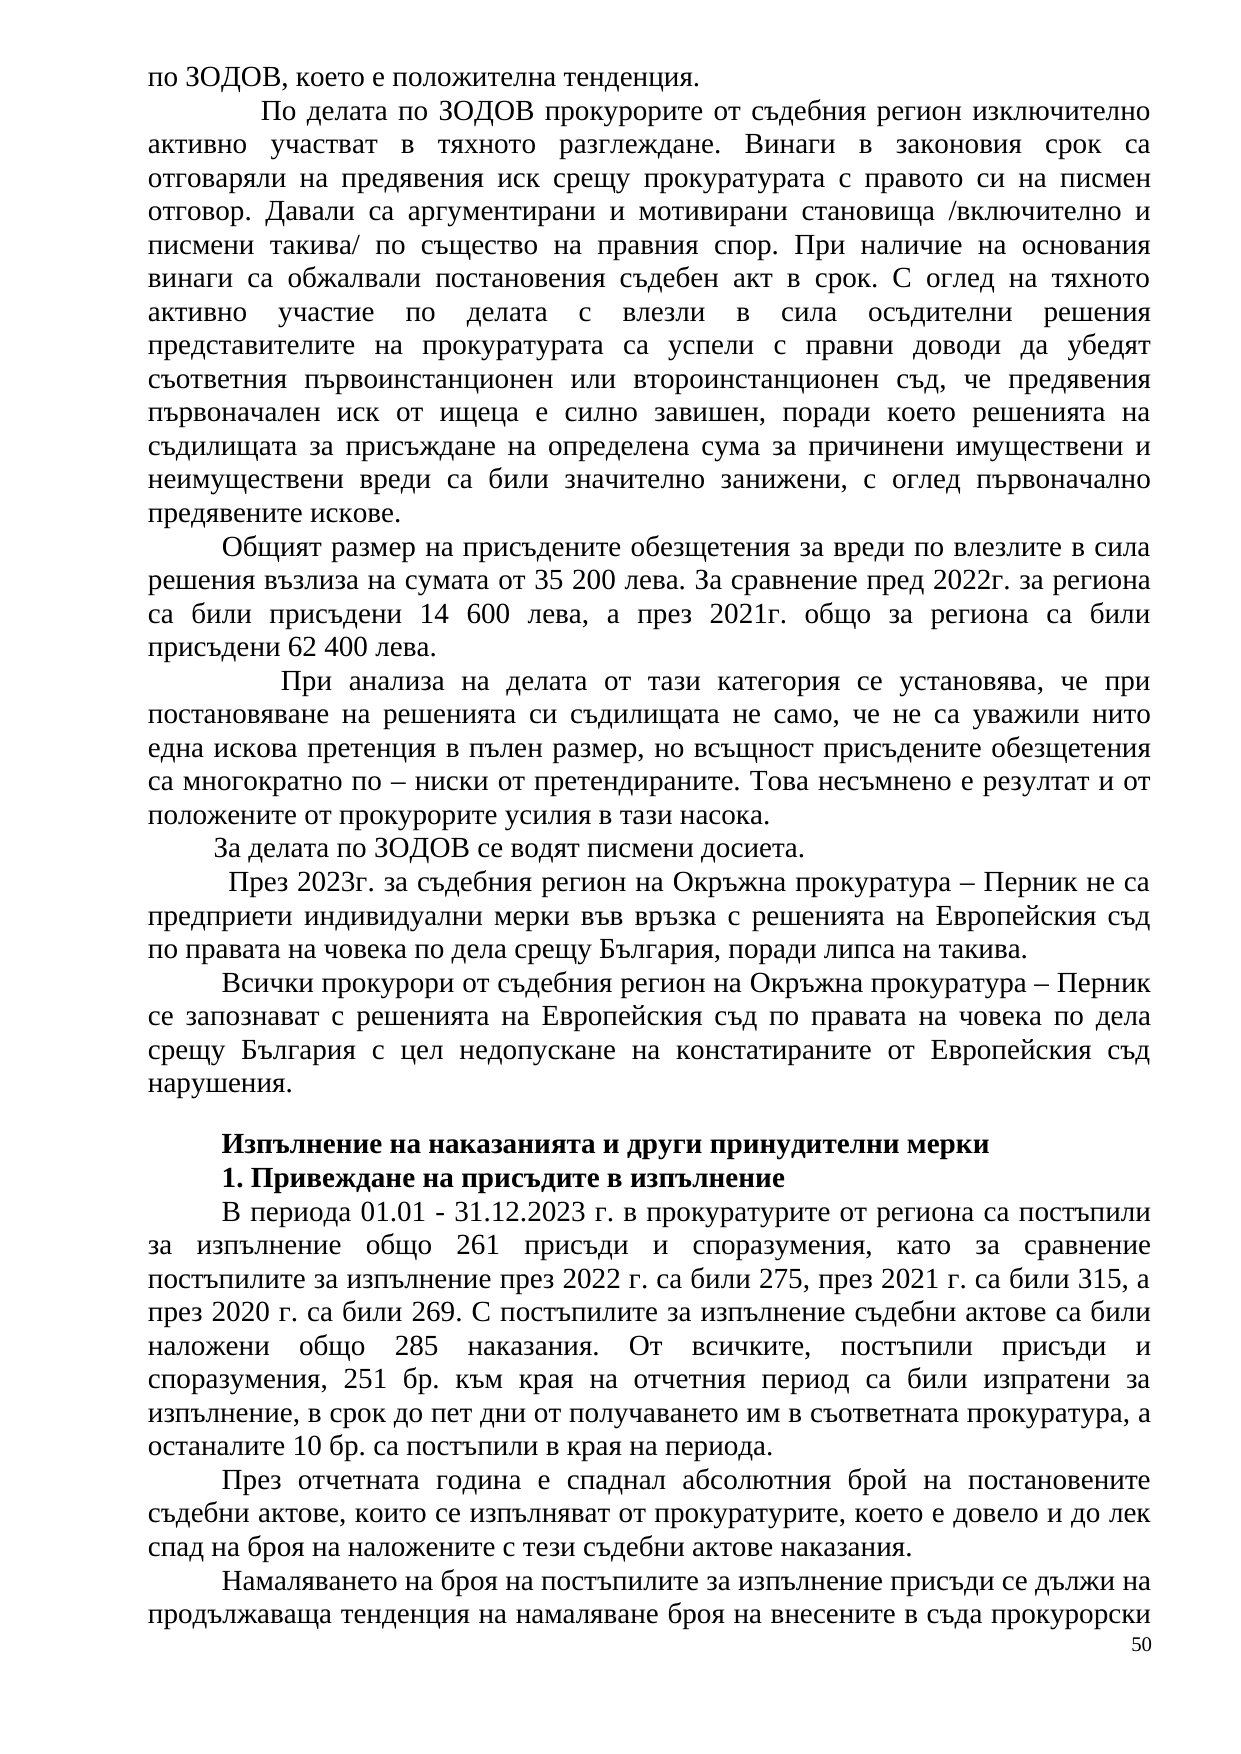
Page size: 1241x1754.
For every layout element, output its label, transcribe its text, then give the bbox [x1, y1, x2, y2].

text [148, 59, 1152, 93]
text В периода 01.01 - 31.12.2023 г. в прокуратурите от региона са постъпили за изпълнение общо 261 присъди и споразумения, като за сравнение постъпилите за изпълнение през 2022 г. са били 275, през 2021 г. са били 315, а през 2020 г. са били 269. С постъпилите за изпълнение съдебни актове са били наложени общо 285 наказания. От всичките, постъпили присъди и споразумения, 251 бр. към края на отчетния период са били изпратени за изпълнение, в срок до пет дни от получаването им в съответната прокуратура, а останалите 10 бр. са постъпили в края на периода. [148, 1194, 1152, 1462]
text 1. Привеждане на присъдите в изпълнение [148, 1160, 1152, 1194]
text За делата по ЗОДОВ се водят писмени досиета. [148, 831, 1152, 864]
text При анализа на делата от тази категория се установява, че при постановяване на решенията си съдилищата не само, че не са уважили нито една искова претенция в пълен размер, но всъщност присъдените обезщетения са многократно по – ниски от претендираните. Това несъмнено е резултат и от положените от прокурорите усилия в тази насока. [148, 663, 1152, 831]
text Изпълнение на наказанията и други принудителни мерки [148, 1127, 1152, 1160]
text През 2023г. за съдебния регион на Окръжна прокуратура – Перник не са предприети индивидуални мерки във връзка с решенията на Европейския съд по правата на човека по дела срещу България, поради липса на такива. [148, 864, 1152, 965]
text Общият размер на присъдените обезщетения за вреди по влезлите в сила решения възлиза на сумата от 35 200 лева. За сравнение пред 2022г. за региона са били присъдени 14 600 лева, а през 2021г. общо за региона са били присъдени 62 400 лева. [148, 529, 1152, 663]
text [148, 1563, 1152, 1630]
text По делата по ЗОДОВ прокурорите от съдебния регион изключително активно участват в тяхното разглеждане. Винаги в законовия срок са отговаряли на предявения иск срещу прокуратурата с правото си на писмен отговор. Давали са аргументирани и мотивирани становища /включително и писмени такива/ по същество на правния спор. При наличие на основания винаги са обжалвали постановения съдебен акт в срок. С оглед на тяхното активно участие по делата с влезли в сила осъдителни решения представителите на прокуратурата са успели с правни доводи да убедят съответния първоинстанционен или второинстанционен съд, че предявения първоначален иск от ищеца е силно завишен, поради което решенията на съдилищата за присъждане на определена сума за причинени имуществени и неимуществени вреди са били значително занижени, с оглед първоначално предявените искове. [148, 93, 1152, 529]
text Всички прокурори от съдебния регион на Окръжна прокуратура – Перник се запознават с решенията на Европейския съд по правата на човека по дела срещу България с цел недопускане на констатираните от Европейския съд нарушения. [148, 965, 1152, 1099]
text През отчетната година е спаднал абсолютния брой на постановените съдебни актове, които се изпълняват от прокуратурите, което е довело и до лек спад на броя на наложените с тези съдебни актове наказания. [148, 1462, 1152, 1563]
